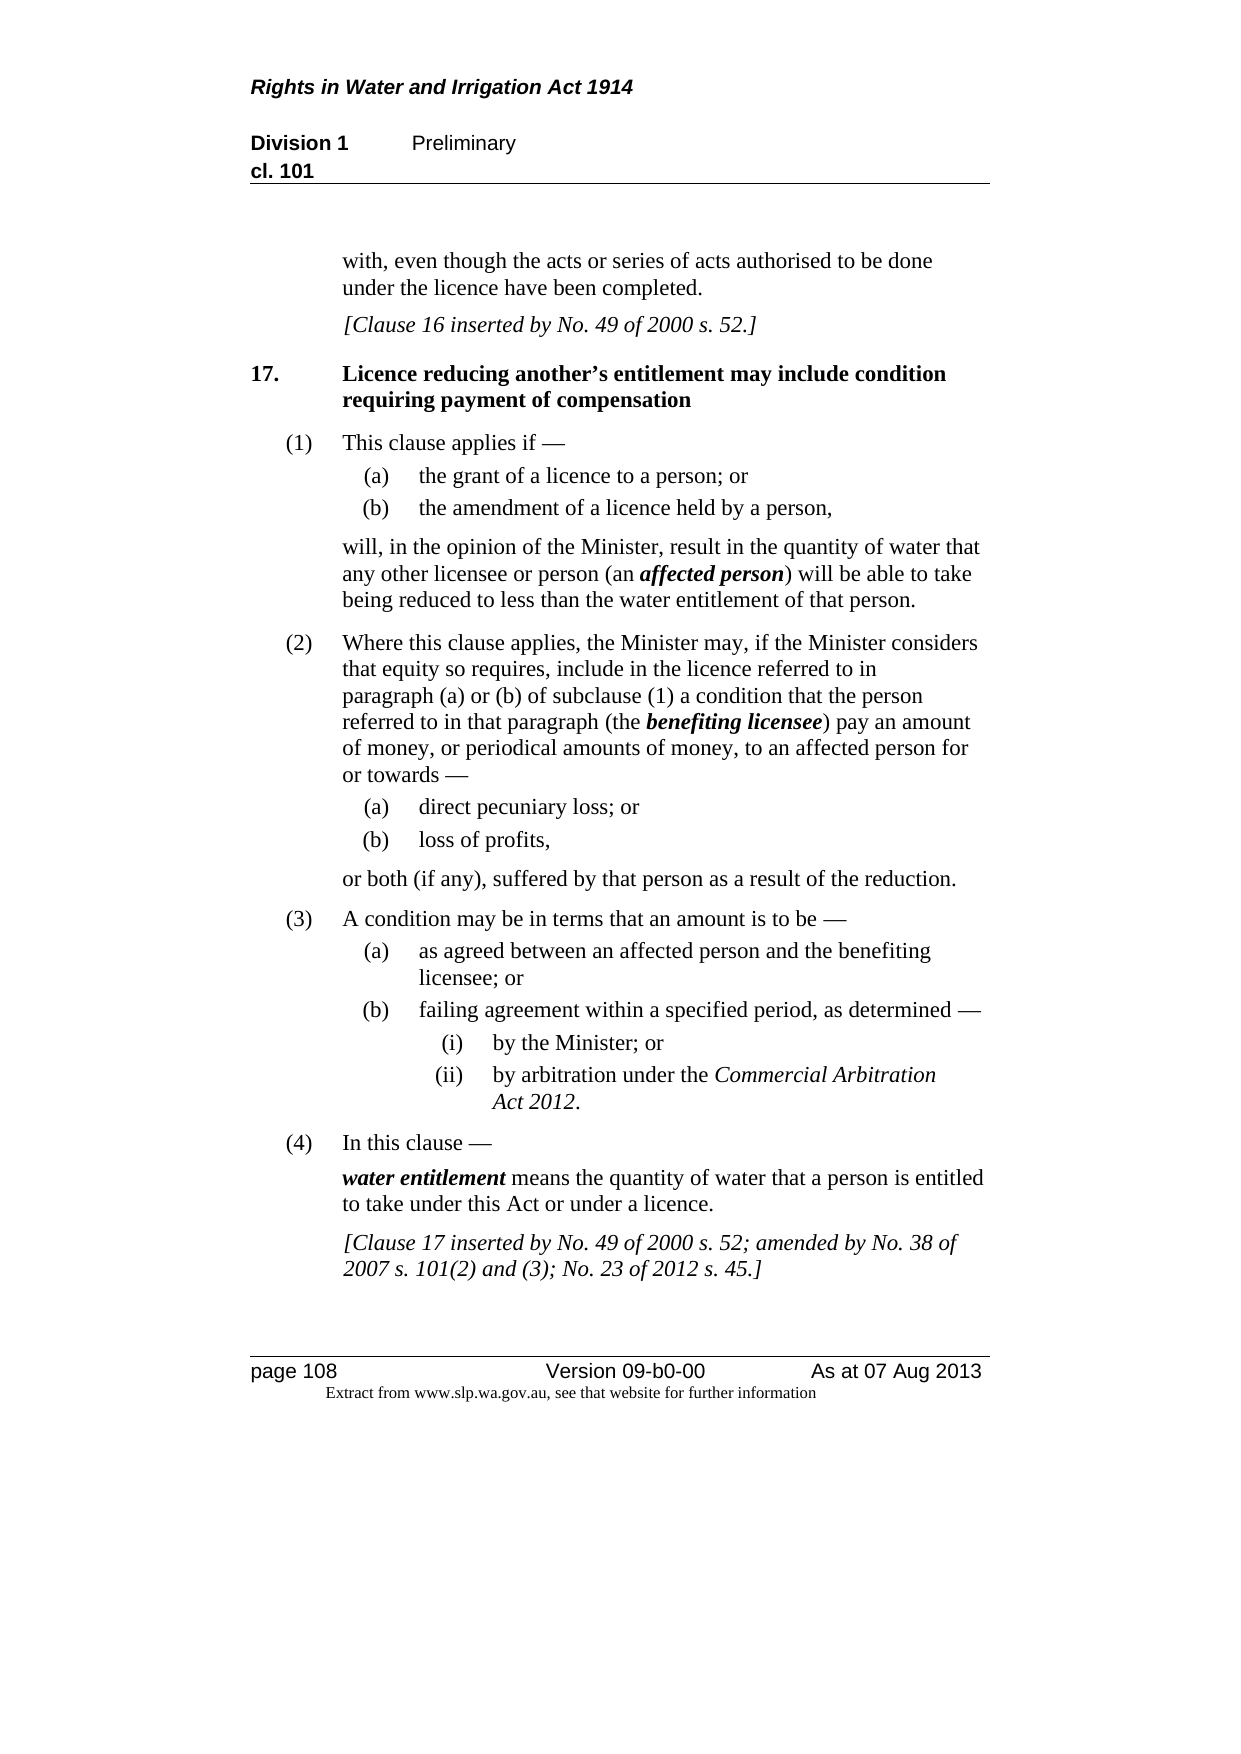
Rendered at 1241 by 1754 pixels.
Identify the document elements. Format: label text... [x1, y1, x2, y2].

text (a) direct pecuniary loss; or [250, 793, 990, 820]
text or both (if any), suffered by that person as a result of the reduction. [250, 865, 990, 891]
text (i) by the Minister; or [250, 1029, 990, 1055]
text (a) the grant of a licence to a person; or [250, 462, 990, 488]
subtitle 17. Licence reducing another’s entitlement may include condition requiring payment of compensation [250, 360, 990, 413]
text [Clause 16 inserted by No. 49 of 2000 s. 52.] [250, 311, 990, 337]
text water entitlement means the quantity of water that a person is entitled to take under this Act or under a licence. [250, 1163, 990, 1216]
text [Clause 17 inserted by No. 49 of 2000 s. 52; amended by No. 38 of 2007 s. 101(2) and (3); No. 23 of 2012 s. 45.] [250, 1229, 990, 1281]
text (b) failing agreement within a specified period, as determined — [250, 996, 990, 1023]
text (b) the amendment of a licence held by a person, [250, 494, 990, 521]
text (2) Where this clause applies, the Minister may, if the Minister considers that equity so requires, include in the licence referred to in paragraph (a) or (b) of subclause (1) a condition that the person referred to in that paragraph (the benefiting licensee) pay an amount of money, or periodical amounts of money, to an affected person for or towards — [250, 629, 990, 787]
text (b) loss of profits, [250, 826, 990, 852]
text (4) In this clause — [250, 1129, 990, 1155]
text (1) This clause applies if — [250, 429, 990, 456]
text (3) A condition may be in terms that an amount is to be — [250, 905, 990, 931]
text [250, 247, 990, 300]
text will, in the opinion of the Minister, result in the quantity of water that any other licensee or person (an affected person) will be able to take being reduced to less than the water entitlement of that person. [250, 533, 990, 612]
text (ii) by arbitration under the Commercial Arbitration Act 2012. [250, 1062, 990, 1114]
text (a) as agreed between an affected person and the benefiting licensee; or [250, 937, 990, 990]
